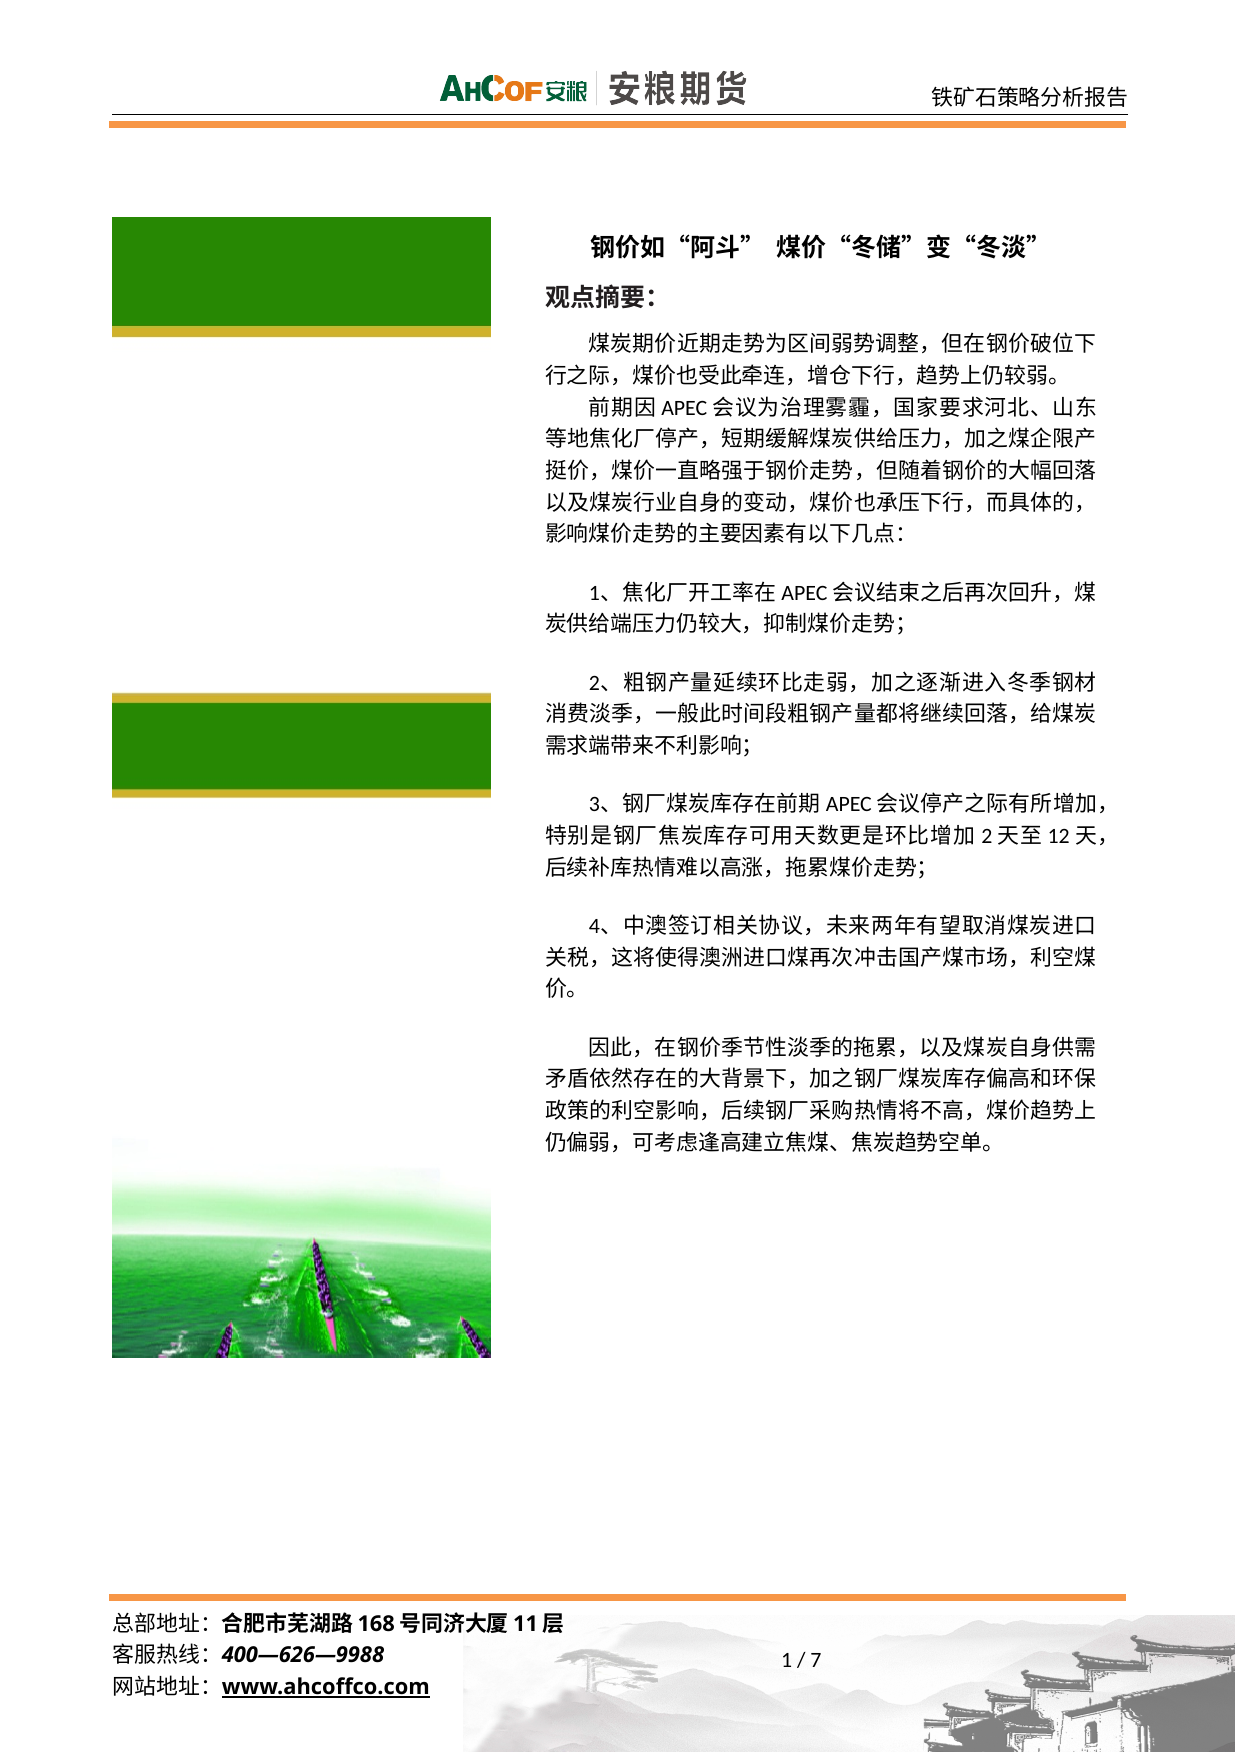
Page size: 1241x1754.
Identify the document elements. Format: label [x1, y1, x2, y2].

picture [112, 217, 491, 1358]
picture [437, 70, 765, 106]
table_header [101, 217, 508, 1582]
picture [463, 1615, 1235, 1752]
